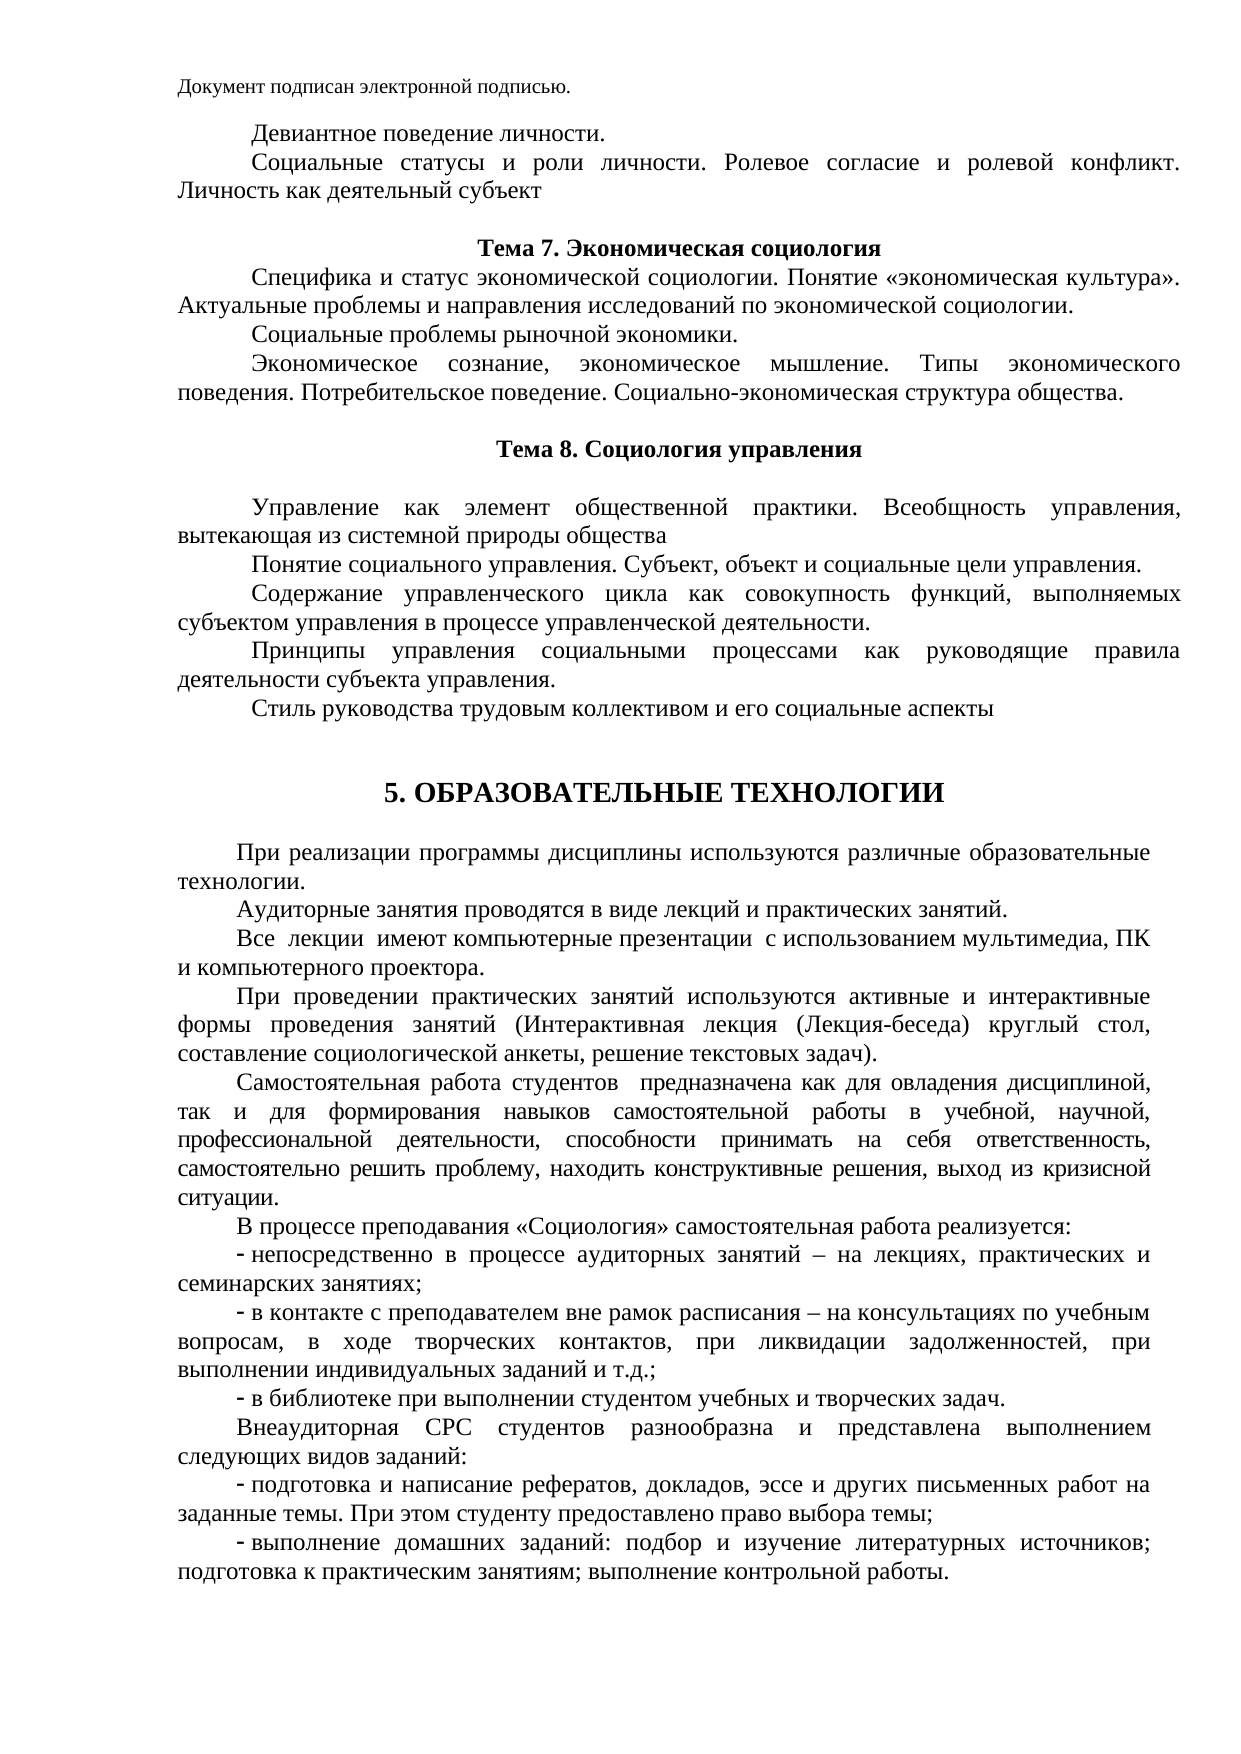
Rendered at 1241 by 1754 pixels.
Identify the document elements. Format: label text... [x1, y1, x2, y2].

text Самостоятельная работа студентов предназначена как для овладения дисциплиной, так и для формирования навыков самостоятельной работы в учебной, научной, профессиональной деятельности, способности принимать на себя ответственность, самостоятельно решить проблему, находить конструктивные решения, выход из кризисной ситуации. [177, 1067, 1152, 1211]
list непосредственно в процессе аудиторных занятий – на лекциях, практических и семинарских занятиях; [177, 1239, 1152, 1297]
text Все лекции имеют компьютерные презентации с использованием мультимедиа, ПК и компьютерного проектора. [177, 923, 1152, 981]
text Внеаудиторная СРС студентов разнообразна и представлена выполнением следующих видов заданий: [177, 1412, 1152, 1469]
text При проведении практических занятий используются активные и интерактивные формы проведения занятий (Интерактивная лекция (Лекция-беседа) круглый стол, составление социологической анкеты, решение текстовых задач). [177, 981, 1152, 1067]
text Специфика и статус экономической социологии. Понятие «экономическая культура». Актуальные проблемы и направления исследований по экономической социологии. [177, 262, 1181, 319]
text Экономическое сознание, экономическое мышление. Типы экономического поведения. Потребительское поведение. Социально-экономическая структура общества. [177, 348, 1181, 406]
subtitle ОБРАЗОВАТЕЛЬНЫЕ ТЕХНОЛОГИИ [177, 775, 1152, 808]
text Тема 7. Экономическая социология [177, 233, 1181, 262]
text Управление как элемент общественной практики. Всеобщность управления, вытекающая из системной природы общества [177, 492, 1181, 549]
text Принципы управления социальными процессами как руководящие правила деятельности субъекта управления. [177, 636, 1181, 693]
text Социальные проблемы рыночной экономики. [177, 319, 1181, 348]
text Тема 8. Социология управления [177, 434, 1181, 463]
list в библиотеке при выполнении студентом учебных и творческих задач. [177, 1383, 1152, 1412]
list подготовка и написание рефератов, докладов, эссе и других письменных работ на заданные темы. При этом студенту предоставлено право выбора темы; [177, 1469, 1152, 1527]
text Девиантное поведение личности. [177, 118, 1181, 147]
text Стиль руководства трудовым коллективом и его социальные аспекты [177, 693, 1181, 722]
text Аудиторные занятия проводятся в виде лекций и практических занятий. [177, 894, 1152, 923]
text Социальные статусы и роли личности. Ролевое согласие и ролевой конфликт. Личность как деятельный субъект [177, 147, 1181, 204]
text Содержание управленческого цикла как совокупность функций, выполняемых субъектом управления в процессе управленческой деятельности. [177, 578, 1181, 636]
list выполнение домашних заданий: подбор и изучение литературных источников; подготовка к практическим занятиям; выполнение контрольной работы. [177, 1527, 1152, 1584]
text Понятие социального управления. Субъект, объект и социальные цели управления. [177, 549, 1181, 578]
text В процессе преподавания «Социология» самостоятельная работа реализуется: [177, 1211, 1152, 1239]
list в контакте с преподавателем вне рамок расписания – на консультациях по учебным вопросам, в ходе творческих контактов, при ликвидации задолженностей, при выполнении индивидуальных заданий и т.д.; [177, 1297, 1152, 1383]
text При реализации программы дисциплины используются различные образовательные технологии. [177, 837, 1152, 894]
